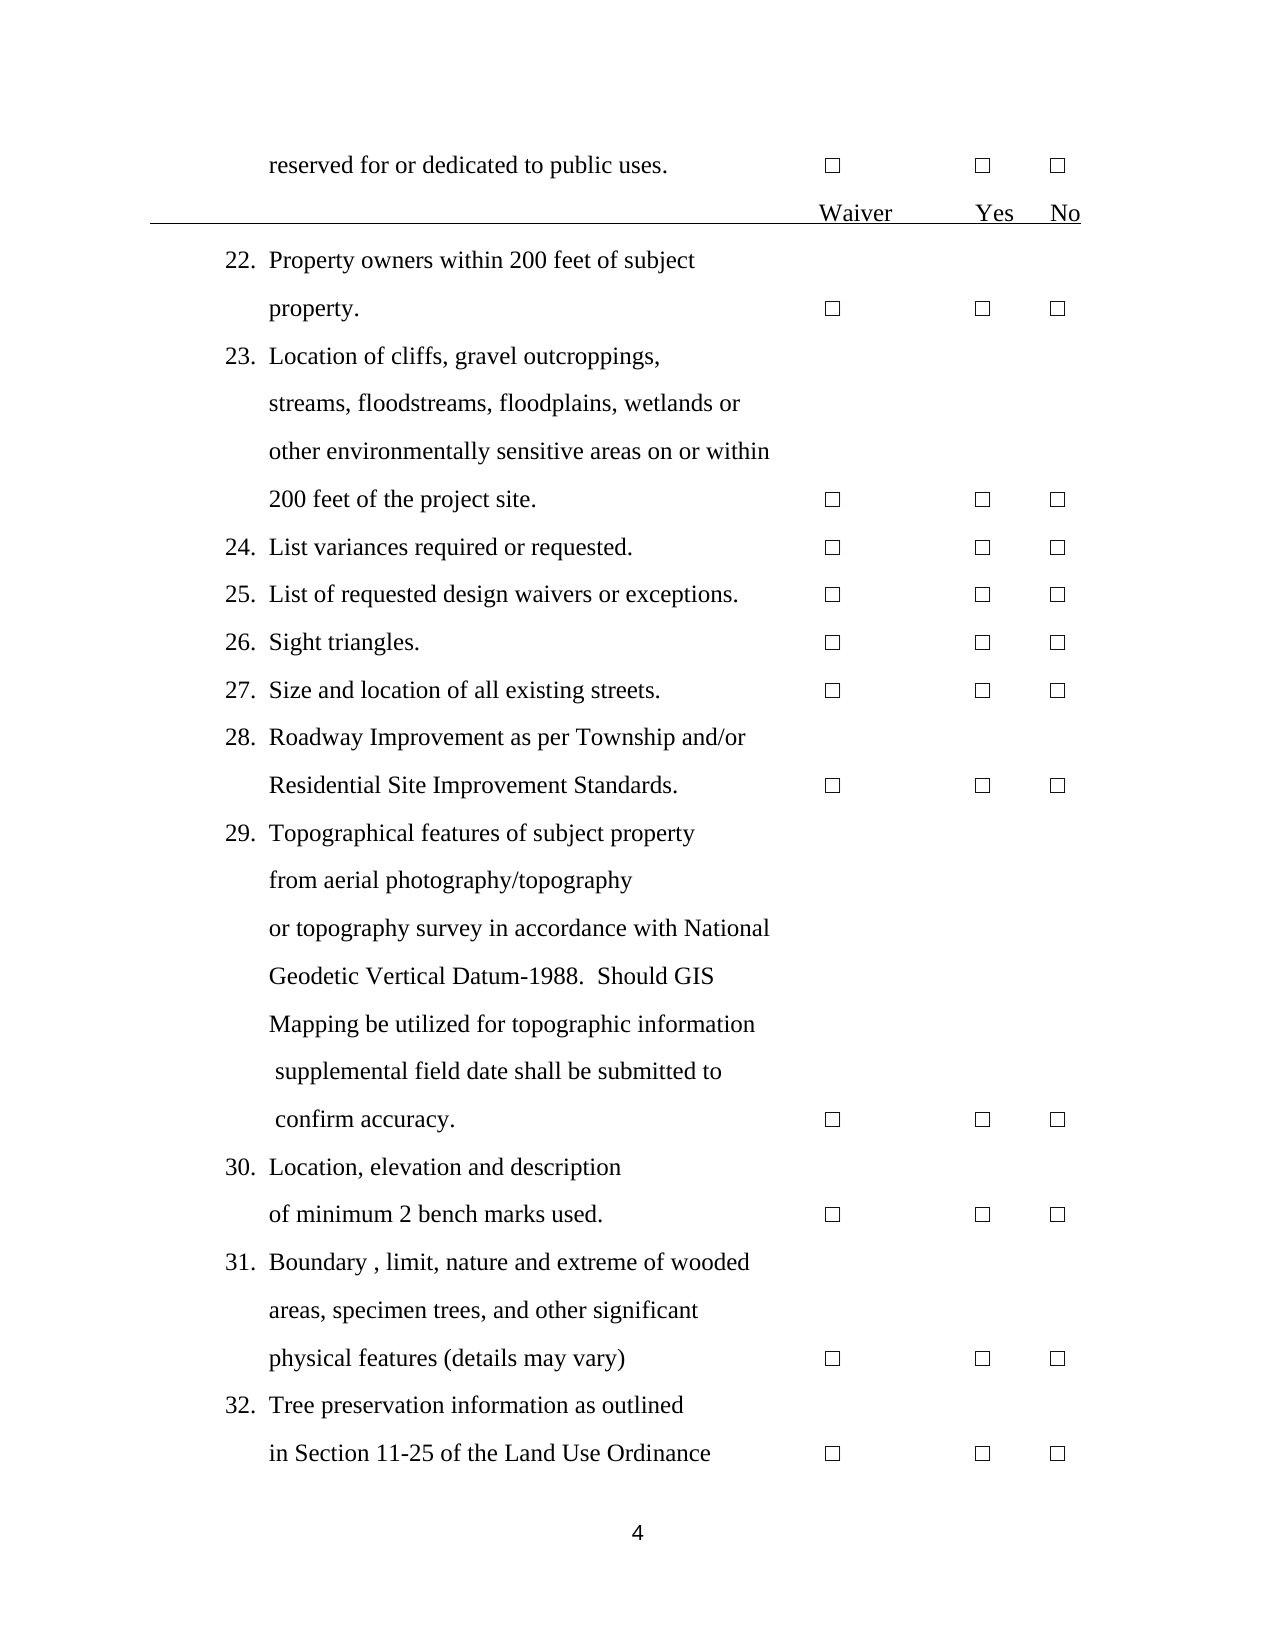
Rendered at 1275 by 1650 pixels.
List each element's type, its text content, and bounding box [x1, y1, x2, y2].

text of minimum 2 bench marks used. □ □ □ [150, 1199, 1125, 1228]
text 200 feet of the project site. □ □ □ [150, 484, 1125, 513]
text confirm accuracy. □ □ □ [150, 1104, 1125, 1133]
text 25. List of requested design waivers or exceptions. □ □ □ [150, 579, 1125, 608]
text Residential Site Improvement Standards. □ □ □ [150, 770, 1125, 799]
text 26. Sight triangles. □ □ □ [150, 627, 1125, 656]
text 28. Roadway Improvement as per Township and/or [150, 722, 1125, 751]
text 30. Location, elevation and description [150, 1152, 1125, 1181]
text 27. Size and location of all existing streets. □ □ □ [150, 675, 1125, 703]
text Mapping be utilized for topographic information [150, 1009, 1125, 1037]
text from aerial photography/topography [150, 866, 1125, 894]
text 29. Topographical features of subject property [150, 818, 1125, 847]
text reserved for or dedicated to public uses. □ □ □ [150, 150, 1125, 179]
text 24. List variances required or requested. □ □ □ [150, 532, 1125, 560]
text streams, floodstreams, floodplains, wetlands or [150, 388, 1125, 417]
text Geodetic Vertical Datum-1988. Should GIS [150, 961, 1125, 990]
text in Section 11-25 of the Land Use Ordinance □ □ □ [150, 1438, 1125, 1467]
text other environmentally sensitive areas on or within [150, 436, 1125, 465]
text or topography survey in accordance with National [150, 913, 1125, 942]
text property. □ □ □ [150, 293, 1125, 322]
text areas, specimen trees, and other significant [150, 1295, 1125, 1324]
text physical features (details may vary) □ □ □ [150, 1343, 1125, 1371]
text 23. Location of cliffs, gravel outcroppings, [150, 341, 1125, 369]
text 22. Property owners within 200 feet of subject [150, 245, 1125, 274]
text Waiver Yes No [150, 198, 1125, 226]
text 31. Boundary , limit, nature and extreme of wooded [150, 1247, 1125, 1276]
text supplemental field date shall be submitted to [150, 1056, 1125, 1085]
text 32. Tree preservation information as outlined [150, 1390, 1125, 1419]
